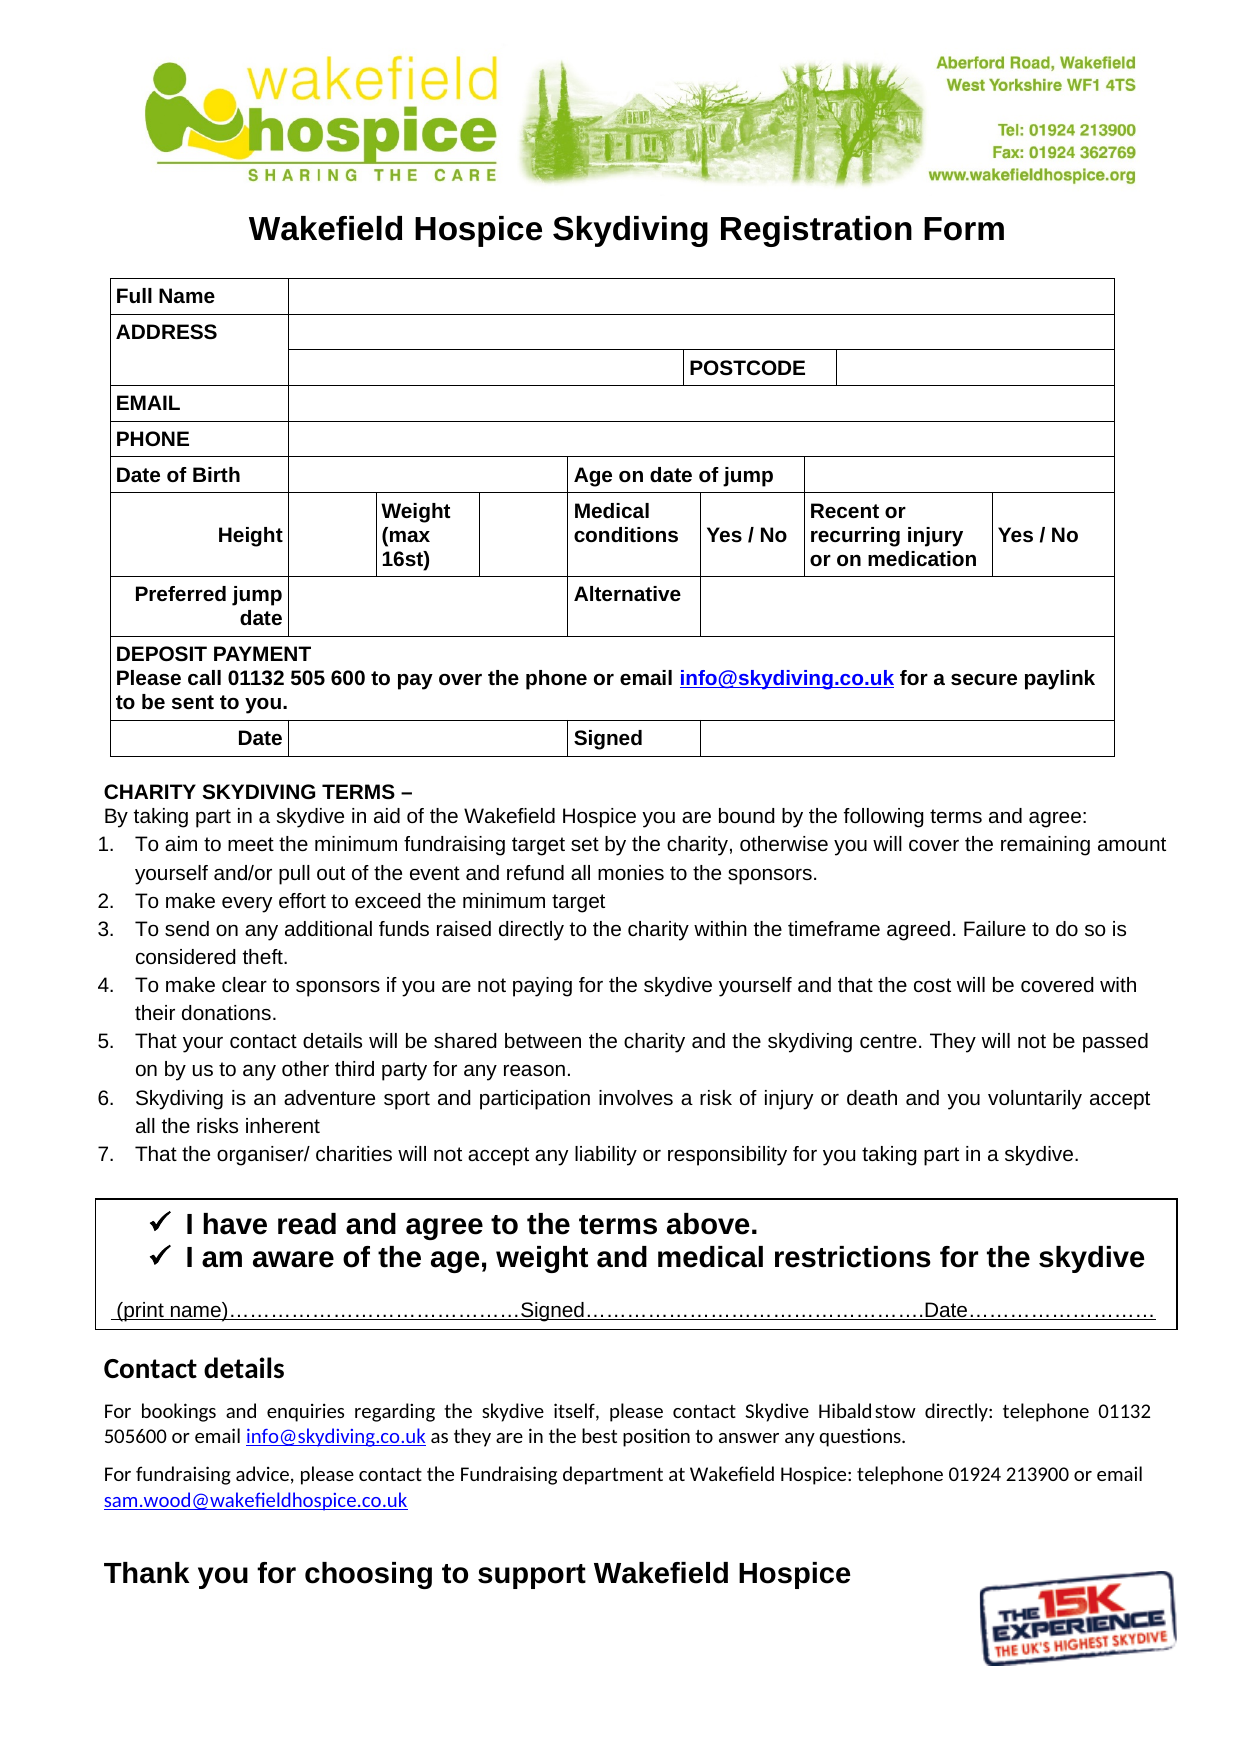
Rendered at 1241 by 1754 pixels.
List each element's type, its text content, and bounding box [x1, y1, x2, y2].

table_cell [289, 721, 567, 756]
table_cell Preferred jump date [111, 577, 288, 636]
table_cell PHONE [111, 422, 288, 456]
text CHARITY SKYDIVING TERMS – [103, 780, 1152, 804]
table_cell ADDRESS [111, 315, 288, 385]
table_cell Yes / No [701, 493, 804, 576]
table_header [289, 279, 1114, 314]
table_cell [289, 315, 1114, 349]
table_cell DEPOSIT PAYMENT Please call 01132 505 600 to pay over the phone or email info@skydiving.co.uk for a secure paylink to be sent to you. [111, 637, 1114, 720]
table_cell Weight (max 16st) [377, 493, 479, 576]
table_cell [701, 721, 1114, 756]
list To make every effort to exceed the minimum target [97, 884, 1181, 912]
text Contact details [103, 1350, 1152, 1386]
text For bookings and enquiries regarding the skydive itself, please contact Skydive Hibaldstow directly: telephone 01132 505600 or email info@skydiving.co.uk as they are in the best position to answer any questions. [103, 1398, 1152, 1449]
table_cell Recent or recurring injury or on medication [805, 493, 992, 576]
picture [103, 0, 1182, 209]
picture [979, 1571, 1177, 1666]
text For fundraising advice, please contact the Fundraising department at Wakefield Hospice: telephone 01924 213900 or email sam.wood@wakefieldhospice.co.uk [103, 1461, 1152, 1512]
table_cell [289, 422, 1114, 456]
table_cell [289, 386, 1114, 421]
table_cell Height [111, 493, 288, 576]
table_cell [289, 493, 376, 576]
table_cell Alternative [568, 577, 700, 636]
list To aim to meet the minimum fundraising target set by the charity, otherwise you will cover the remaining amount yourself and/or pull out of the event and refund all monies to the sponsors. [97, 828, 1181, 884]
table_cell Date of Birth [111, 457, 288, 492]
table_cell Date [111, 721, 288, 756]
list That your contact details will be shared between the charity and the skydiving centre. They will not be passed on by us to any other third party for any reason. [97, 1025, 1152, 1081]
text Thank you for choosing to support Wakefield Hospice [103, 1556, 1152, 1589]
table_cell Medical conditions [568, 493, 700, 576]
text Wakefield Hospice Skydiving Registration Form [103, 209, 1152, 247]
table_cell [480, 493, 567, 576]
list To send on any additional funds raised directly to the charity within the timeframe agreed. Failure to do so is considered theft. [97, 912, 1181, 969]
table_header Full Name [111, 279, 288, 314]
table_cell [289, 350, 683, 385]
table_cell Age on date of jump [568, 457, 804, 492]
table_cell POSTCODE [684, 350, 836, 385]
list To make clear to sponsors if you are not paying for the skydive yourself and that the cost will be covered with their donations. [97, 969, 1181, 1025]
table_cell [837, 350, 1114, 385]
table_cell EMAIL [111, 386, 288, 421]
table_cell [805, 457, 1114, 492]
text By taking part in a skydive in aid of the Wakefield Hospice you are bound by the following terms and agree: [103, 804, 1152, 828]
table_cell [289, 457, 567, 492]
list Skydiving is an adventure sport and participation involves a risk of injury or death and you voluntarily accept all the risks inherent [97, 1081, 1152, 1137]
table_cell [701, 577, 1114, 636]
table_cell Yes / No [993, 493, 1114, 576]
list That the organiser/ charities will not accept any liability or responsibility for you taking part in a skydive. [97, 1137, 1152, 1166]
table_cell Signed [568, 721, 700, 756]
table_cell [289, 577, 567, 636]
